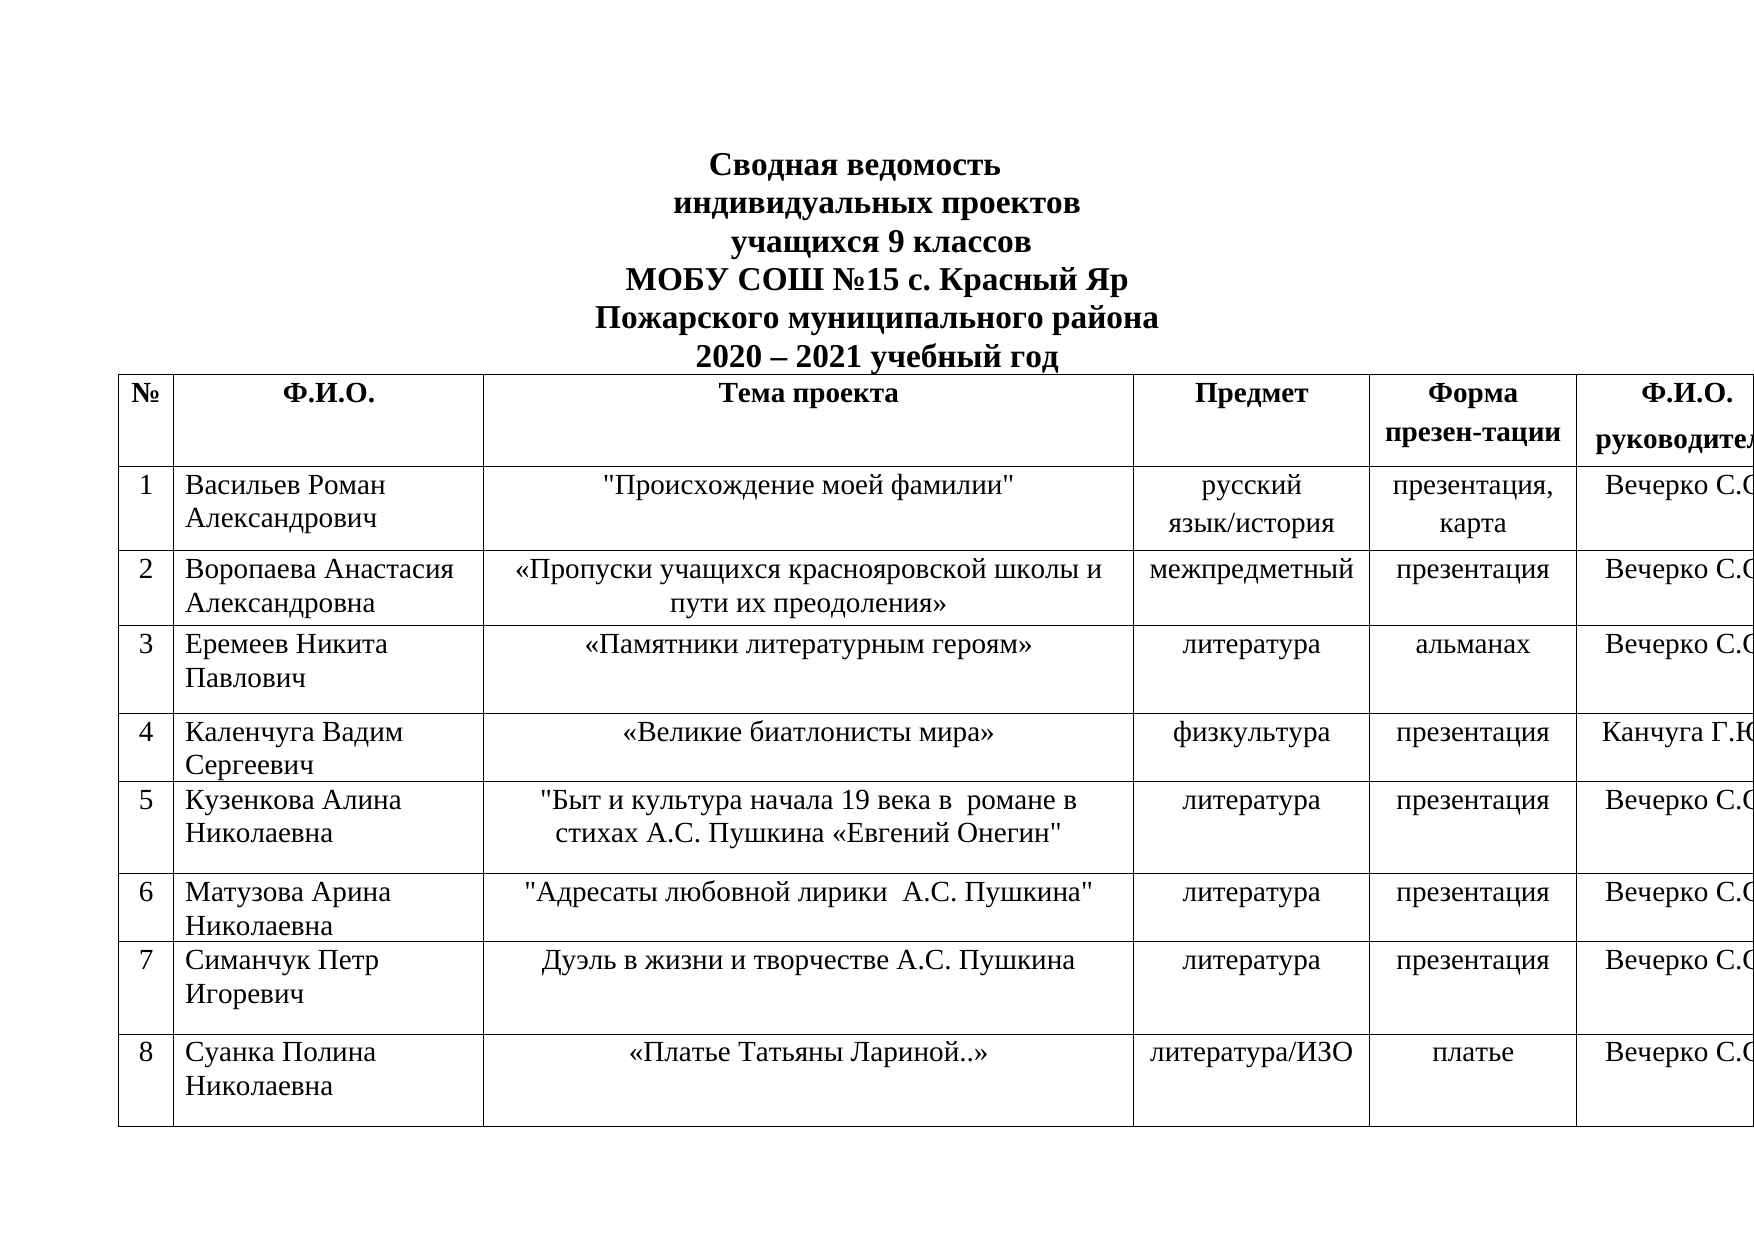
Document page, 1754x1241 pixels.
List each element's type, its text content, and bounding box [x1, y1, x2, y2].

table_cell 1 [119, 467, 173, 550]
table_cell 8 [119, 1035, 173, 1126]
text Пожарского муниципального района [118, 297, 1636, 336]
table_cell 7 [119, 942, 173, 1033]
text учащихся 9 классов [118, 221, 1636, 259]
text 2020 – 2021 учебный год [118, 336, 1636, 374]
table_cell "Быт и культура начала 19 века в романе в стихах А.С. Пушкина «Евгений Онегин" [484, 782, 1133, 873]
table_cell 2 [119, 551, 173, 625]
table_header № [119, 375, 173, 466]
table_cell 5 [119, 782, 173, 873]
table_cell «Великие биатлонисты мира» [484, 714, 1133, 781]
table_cell Вечерко С.С. [1577, 626, 1753, 713]
table_header Форма презен-тации [1370, 375, 1576, 466]
table_cell Вечерко С.С. [1577, 1035, 1753, 1126]
table_cell литература/ИЗО [1134, 1035, 1369, 1126]
table_cell Еремеев Никита Павлович [174, 626, 483, 713]
table_cell литература [1134, 942, 1369, 1033]
table_cell «Памятники литературным героям» [484, 626, 1133, 713]
table_cell Вечерко С.С. [1577, 874, 1753, 941]
table_cell «Пропуски учащихся краснояровской школы и пути их преодоления» [484, 551, 1133, 625]
table_cell "Происхождение моей фамилии" [484, 467, 1133, 550]
table_cell Васильев Роман Александрович [174, 467, 483, 550]
table_header Ф.И.О. [174, 375, 483, 466]
table_cell физкультура [1134, 714, 1369, 781]
table_header Ф.И.О. руководителя [1577, 375, 1753, 466]
table_cell презентация [1370, 714, 1576, 781]
table_cell Вечерко С.С. [1577, 942, 1753, 1033]
table_cell литература [1134, 626, 1369, 713]
table_cell Каленчуга Вадим Сергеевич [174, 714, 483, 781]
table_cell альманах [1370, 626, 1576, 713]
table_cell Симанчук Петр Игоревич [174, 942, 483, 1033]
table_cell русский язык/история [1134, 467, 1369, 550]
table_cell литература [1134, 782, 1369, 873]
table_cell Вечерко С.С. [1577, 467, 1753, 550]
table_cell "Адресаты любовной лирики А.С. Пушкина" [484, 874, 1133, 941]
table_cell Канчуга Г.Ю. [1577, 714, 1753, 781]
text индивидуальных проектов [118, 182, 1636, 221]
table_cell презентация [1370, 942, 1576, 1033]
text МОБУ СОШ №15 с. Красный Яр [118, 259, 1636, 297]
table_cell «Платье Татьяны Лариной..» [484, 1035, 1133, 1126]
table_cell Суанка Полина Николаевна [174, 1035, 483, 1126]
table_cell платье [1370, 1035, 1576, 1126]
table_cell 4 [119, 714, 173, 781]
table_cell презентация [1370, 874, 1576, 941]
table_cell Матузова Арина Николаевна [174, 874, 483, 941]
table_cell Кузенкова Алина Николаевна [174, 782, 483, 873]
table_cell Воропаева Анастасия Александровна [174, 551, 483, 625]
table_cell Вечерко С.С. [1577, 551, 1753, 625]
table_cell презентация, карта [1370, 467, 1576, 550]
text Сводная ведомость [74, 144, 1636, 182]
table_cell Дуэль в жизни и творчестве А.С. Пушкина [484, 942, 1133, 1033]
table_cell межпредметный [1134, 551, 1369, 625]
table_cell презентация [1370, 782, 1576, 873]
table_cell презентация [1370, 551, 1576, 625]
table_cell Вечерко С.С. [1577, 782, 1753, 873]
table_cell литература [1134, 874, 1369, 941]
table_header Тема проекта [484, 375, 1133, 466]
table_cell 6 [119, 874, 173, 941]
table_header Предмет [1134, 375, 1369, 466]
table_cell 3 [119, 626, 173, 713]
